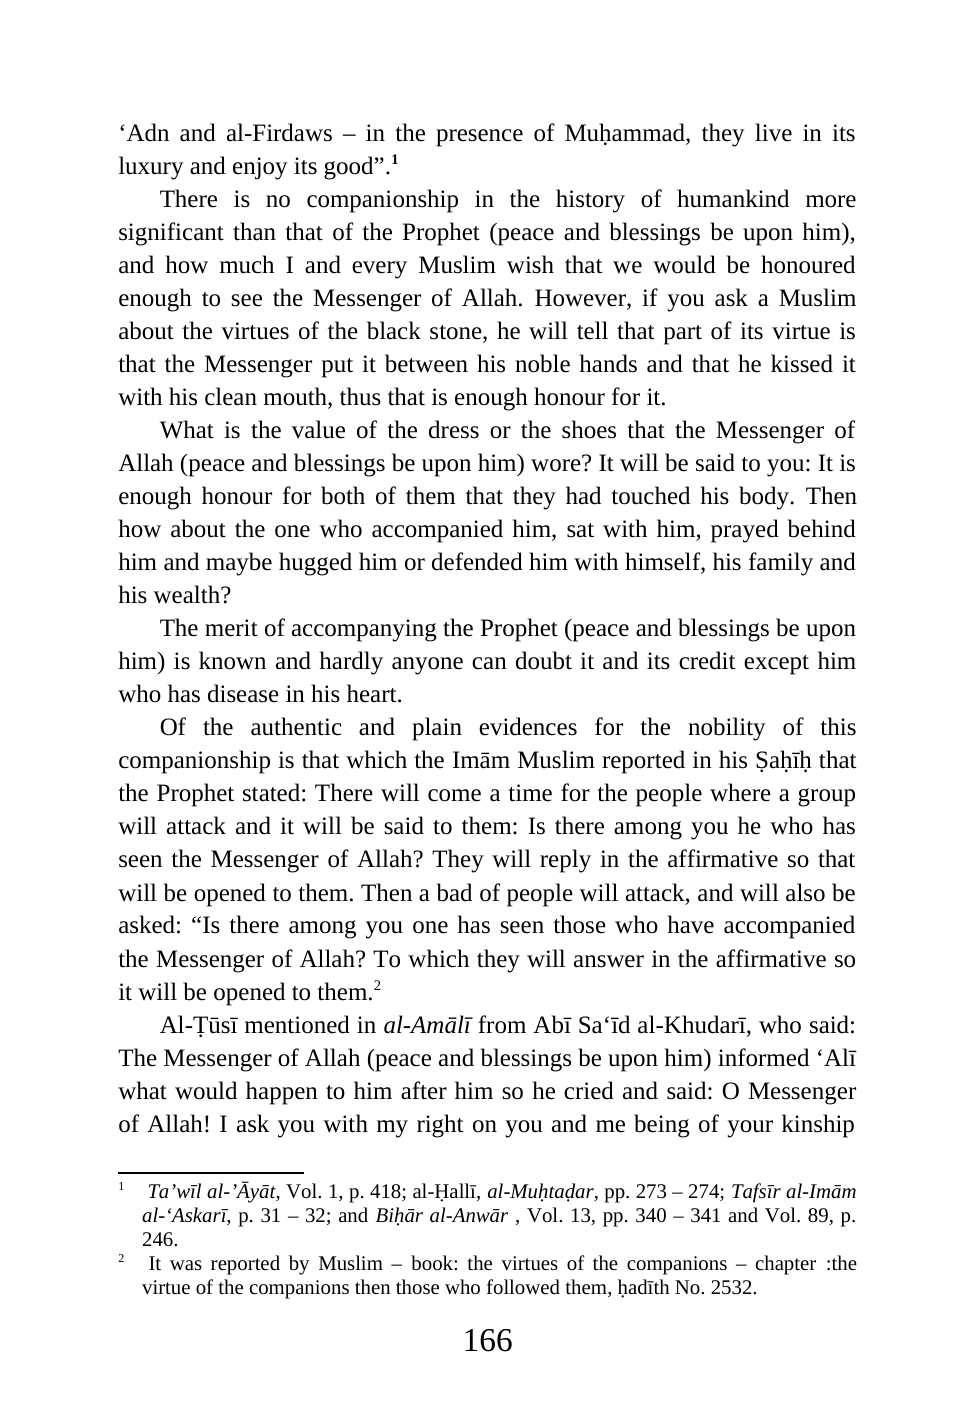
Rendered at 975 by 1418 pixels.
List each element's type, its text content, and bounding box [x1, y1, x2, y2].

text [118, 1010, 857, 1137]
text What is the value of the dress or the shoes that the Messenger of Allah (peace and blessings be upon him) wore? It will be said to you: It is enough honour for both of them that they had touched his body. Then how about the one who accompanied him, sat with him, prayed behind him and maybe hugged him or defended him with himself, his family and his wealth? [118, 415, 857, 609]
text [118, 118, 857, 180]
text The merit of accompanying the Prophet (peace and blessings be upon him) is known and hardly anyone can doubt it and its credit except him who has disease in his heart. [118, 613, 857, 708]
text Of the authentic and plain evidences for the nobility of this companionship is that which the Imām Muslim reported in his Ṣaḥīḥ that the Prophet stated: There will come a time for the people where a group will attack and it will be said to them: Is there among you he who has seen the Messenger of Allah? They will reply in the affirmative so that will be opened to them. Then a bad of people will attack, and will also be asked: “Is there among you one has seen those who have accompanied the Messenger of Allah? To which they will answer in the affirmative so it will be opened to them. [118, 712, 857, 1005]
text There is no companionship in the history of humankind more significant than that of the Prophet (peace and blessings be upon him), and how much I and every Muslim wish that we would be honoured enough to see the Messenger of Allah. However, if you ask a Muslim about the virtues of the black stone, he will tell that part of its virtue is that the Messenger put it between his noble hands and that he kissed it with his clean mouth, thus that is enough honour for it. [118, 184, 857, 411]
